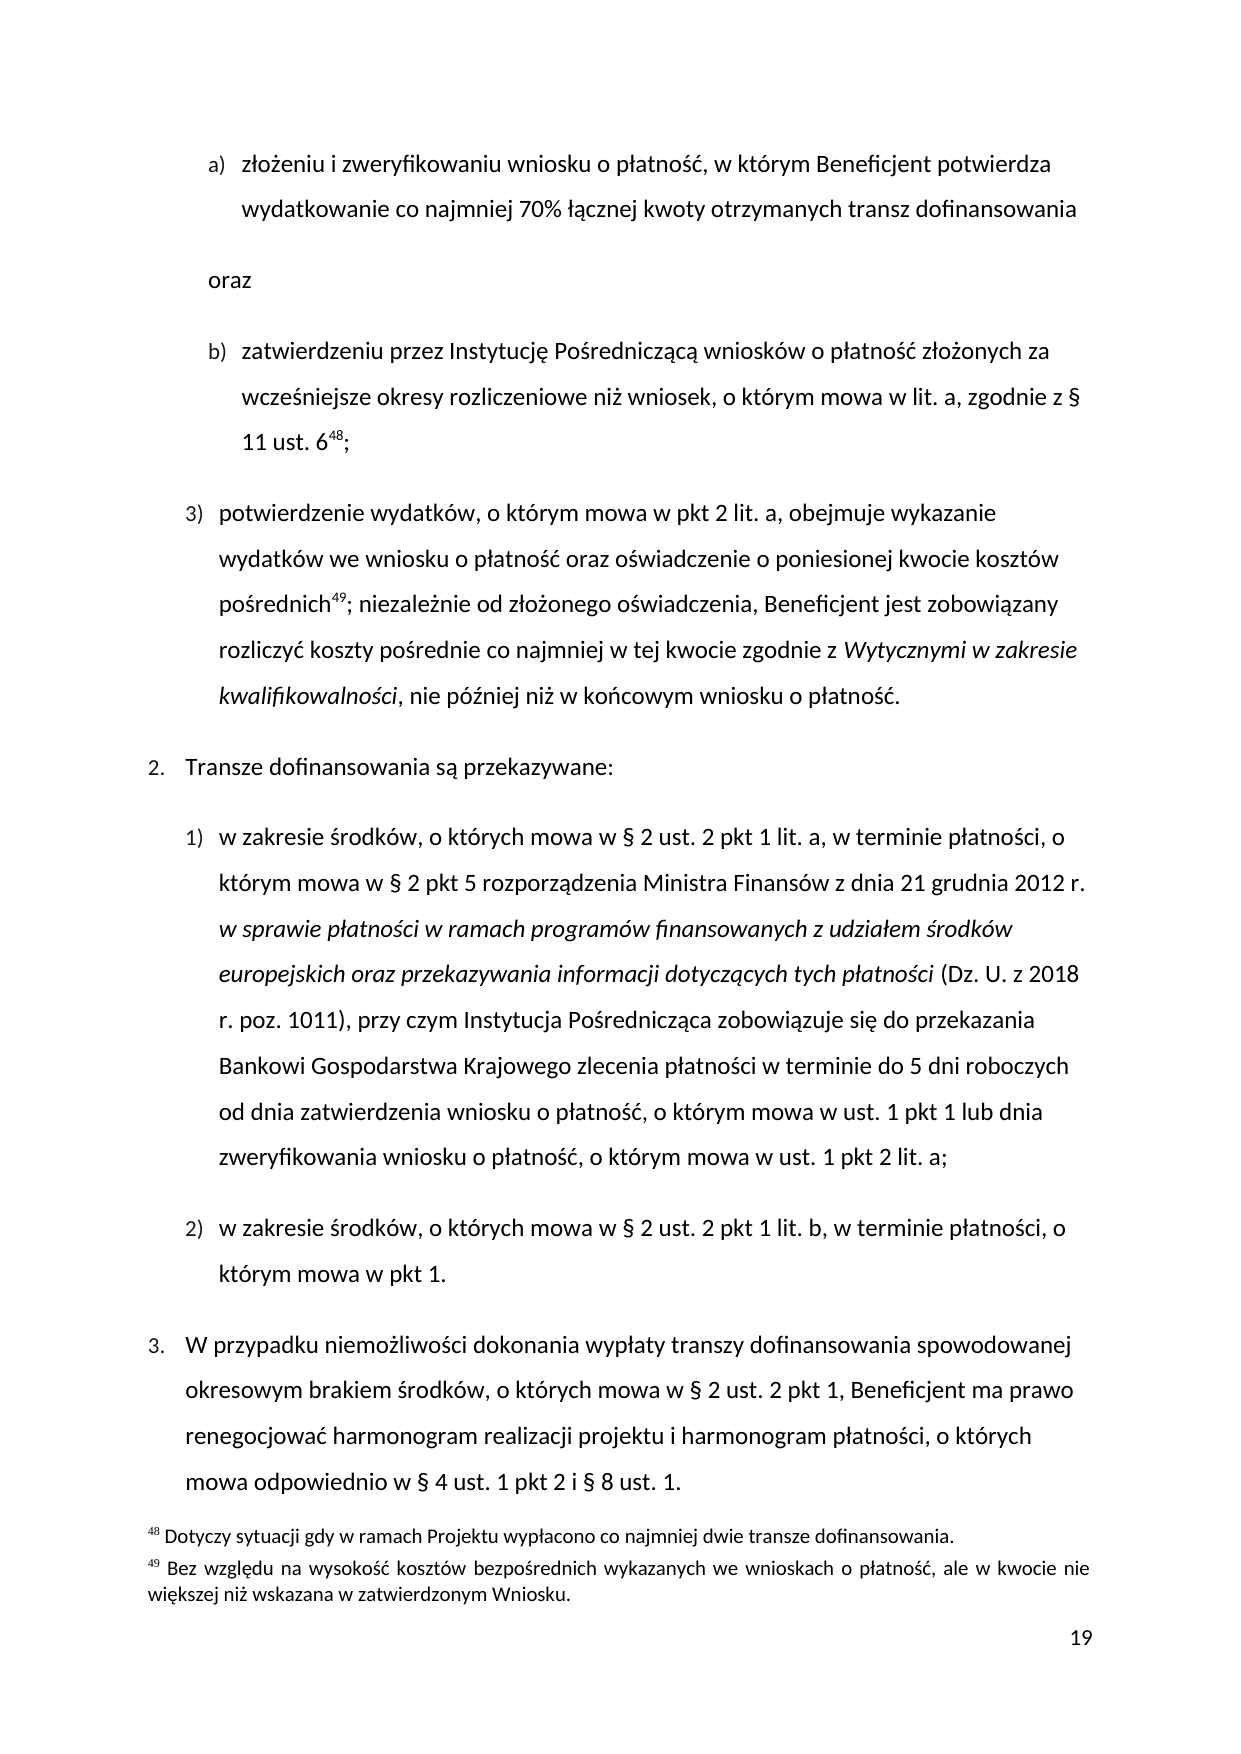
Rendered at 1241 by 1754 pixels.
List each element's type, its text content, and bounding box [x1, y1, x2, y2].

list w zakresie środków, o których mowa w § 2 ust. 2 pkt 1 lit. a, w terminie płatności, o którym mowa w § 2 pkt 5 rozporządzenia Ministra Finansów z dnia 21 grudnia 2012 r. w sprawie płatności w ramach programów finansowanych z udziałem środków europejskich oraz przekazywania informacji dotyczących tych płatności (Dz. U. z 2018 r. poz. 1011), przy czym Instytucja Pośrednicząca zobowiązuje się do przekazania Bankowi Gospodarstwa Krajowego zlecenia płatności w terminie do 5 dni roboczych od dnia zatwierdzenia wniosku o płatność, o którym mowa w ust. 1 pkt 1 lub dnia zweryfikowania wniosku o płatność, o którym mowa w ust. 1 pkt 2 lit. a; [185, 821, 1092, 1172]
list W przypadku niemożliwości dokonania wypłaty transzy dofinansowania spowodowanej okresowym brakiem środków, o których mowa w § 2 ust. 2 pkt 1, Beneficjent ma prawo renegocjować harmonogram realizacji projektu i harmonogram płatności, o których mowa odpowiednio w § 4 ust. 1 pkt 2 i § 8 ust. 1. [148, 1329, 1092, 1496]
list potwierdzenie wydatków, o którym mowa w pkt 2 lit. a, obejmuje wykazanie wydatków we wniosku o płatność oraz oświadczenie o poniesionej kwocie kosztów pośrednich; niezależnie od złożonego oświadczenia, Beneficjent jest zobowiązany rozliczyć koszty pośrednie co najmniej w tej kwocie zgodnie z Wytycznymi w zakresie kwalifikowalności, nie później niż w końcowym wniosku o płatność. [185, 497, 1092, 711]
list w zakresie środków, o których mowa w § 2 ust. 2 pkt 1 lit. b, w terminie płatności, o którym mowa w pkt 1. [185, 1212, 1092, 1288]
list Transze dofinansowania są przekazywane: [148, 751, 1092, 781]
list zatwierdzeniu przez Instytucję Pośredniczącą wniosków o płatność złożonych za wcześniejsze okresy rozliczeniowe niż wniosek, o którym mowa w lit. a, zgodnie z § 11 ust. 6; [208, 335, 1092, 457]
text oraz [208, 264, 1092, 295]
list złożeniu i zweryfikowaniu wniosku o płatność, w którym Beneficjent potwierdza wydatkowanie co najmniej 70% łącznej kwoty otrzymanych transz dofinansowania [208, 148, 1092, 224]
